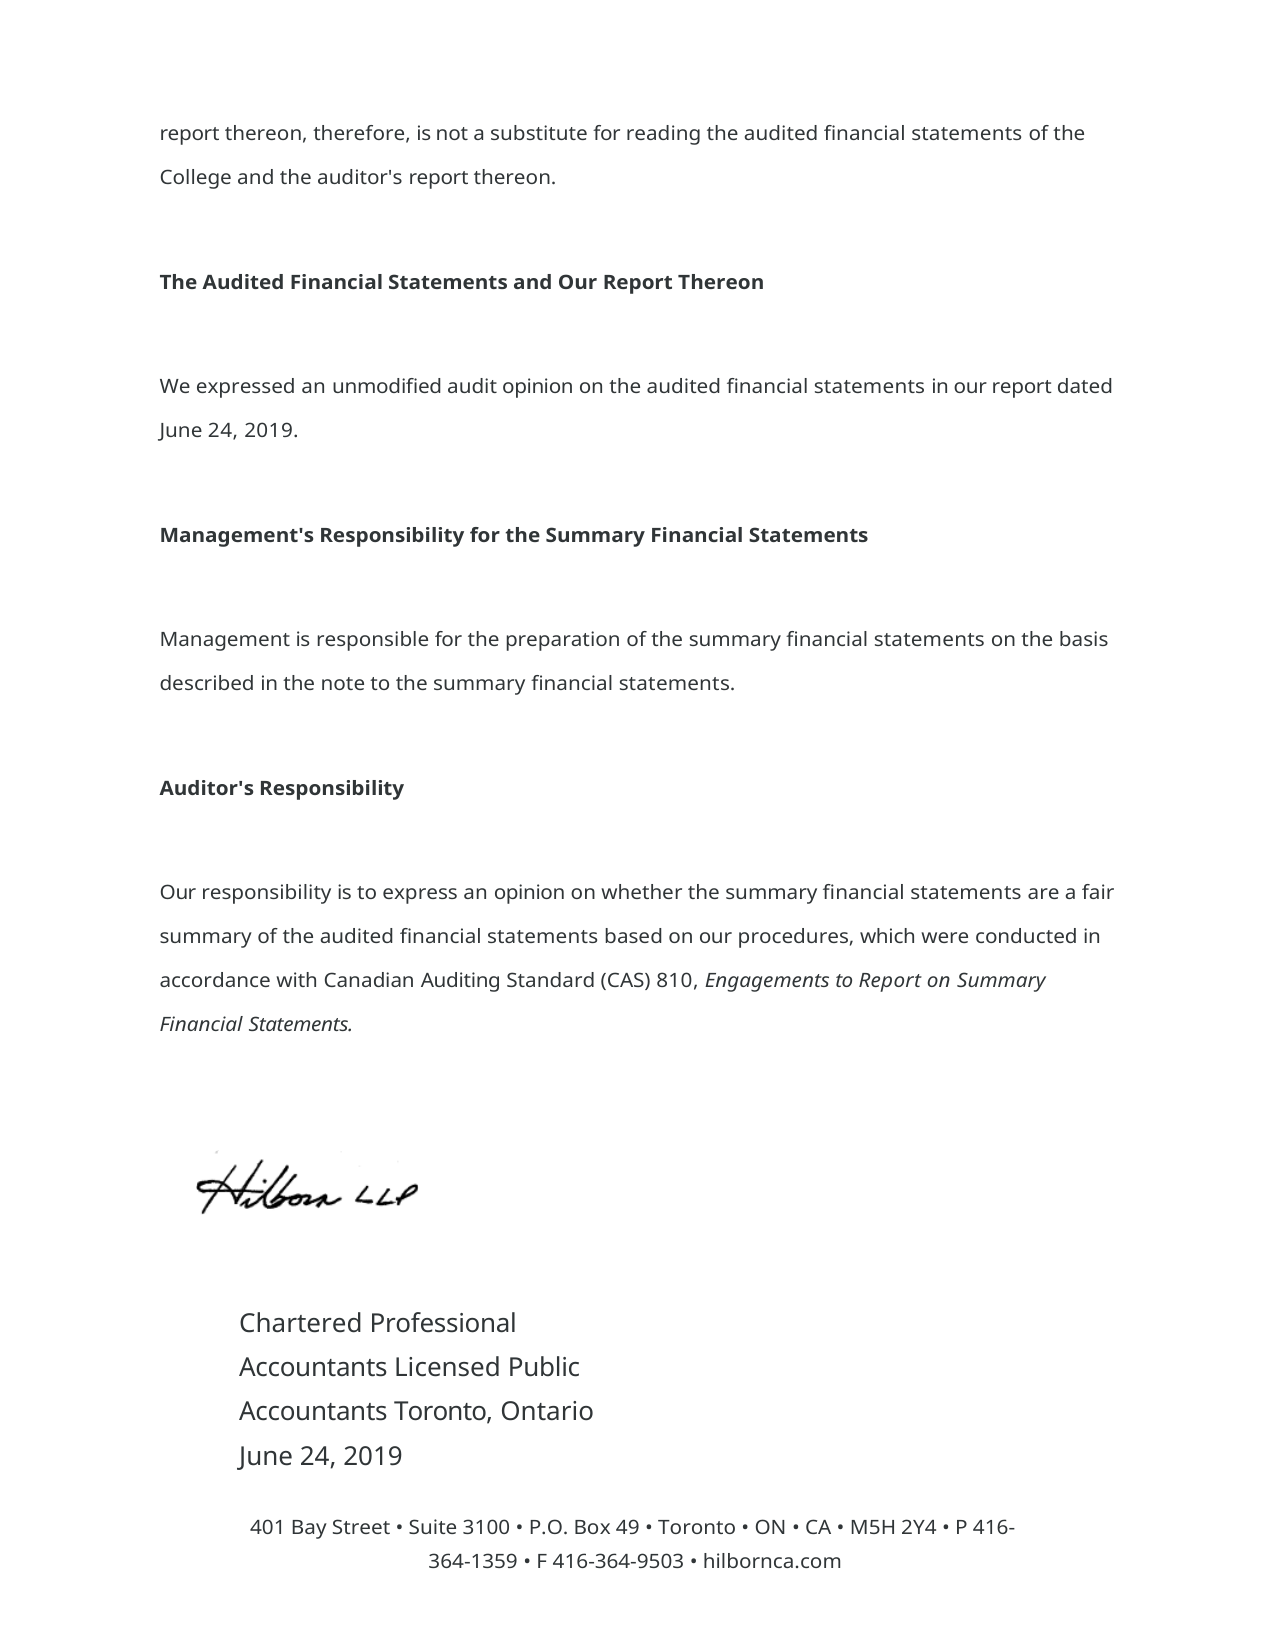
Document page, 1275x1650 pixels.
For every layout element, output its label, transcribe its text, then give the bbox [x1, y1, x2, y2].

text Auditor's Responsibility [159, 774, 1275, 801]
text June 24, 2019 [239, 1437, 1275, 1473]
text The Audited Financial Statements and Our Report Thereon [159, 268, 1275, 295]
text Chartered Professional Accountants Licensed Public Accountants Toronto, Ontario [239, 1304, 655, 1428]
text 401 Bay Street • Suite 3100 • P.O. Box 49 • Toronto • ON • CA • M5H 2Y4 • P 416- 364-1359 • F 416-364-9503 • hilbornca.com [250, 1513, 1024, 1574]
picture [196, 1150, 419, 1215]
text Management is responsible for the preparation of the summary financial statements on the basis described in the note to the summary financial statements. [159, 626, 1115, 696]
text report thereon, therefore, is not a substitute for reading the audited financial statements of the College and the auditor's report thereon. [159, 119, 1123, 190]
text Management's Responsibility for the Summary Financial Statements [159, 521, 1275, 548]
text We expressed an unmodified audit opinion on the audited financial statements in our report dated June 24, 2019. [159, 372, 1117, 443]
text Our responsibility is to express an opinion on whether the summary financial statements are a fair summary of the audited financial statements based on our procedures, which were conducted in accordance with Canadian Auditing Standard (CAS) 810, Engagements to Report on Summary Financial Statements. [159, 879, 1117, 1037]
